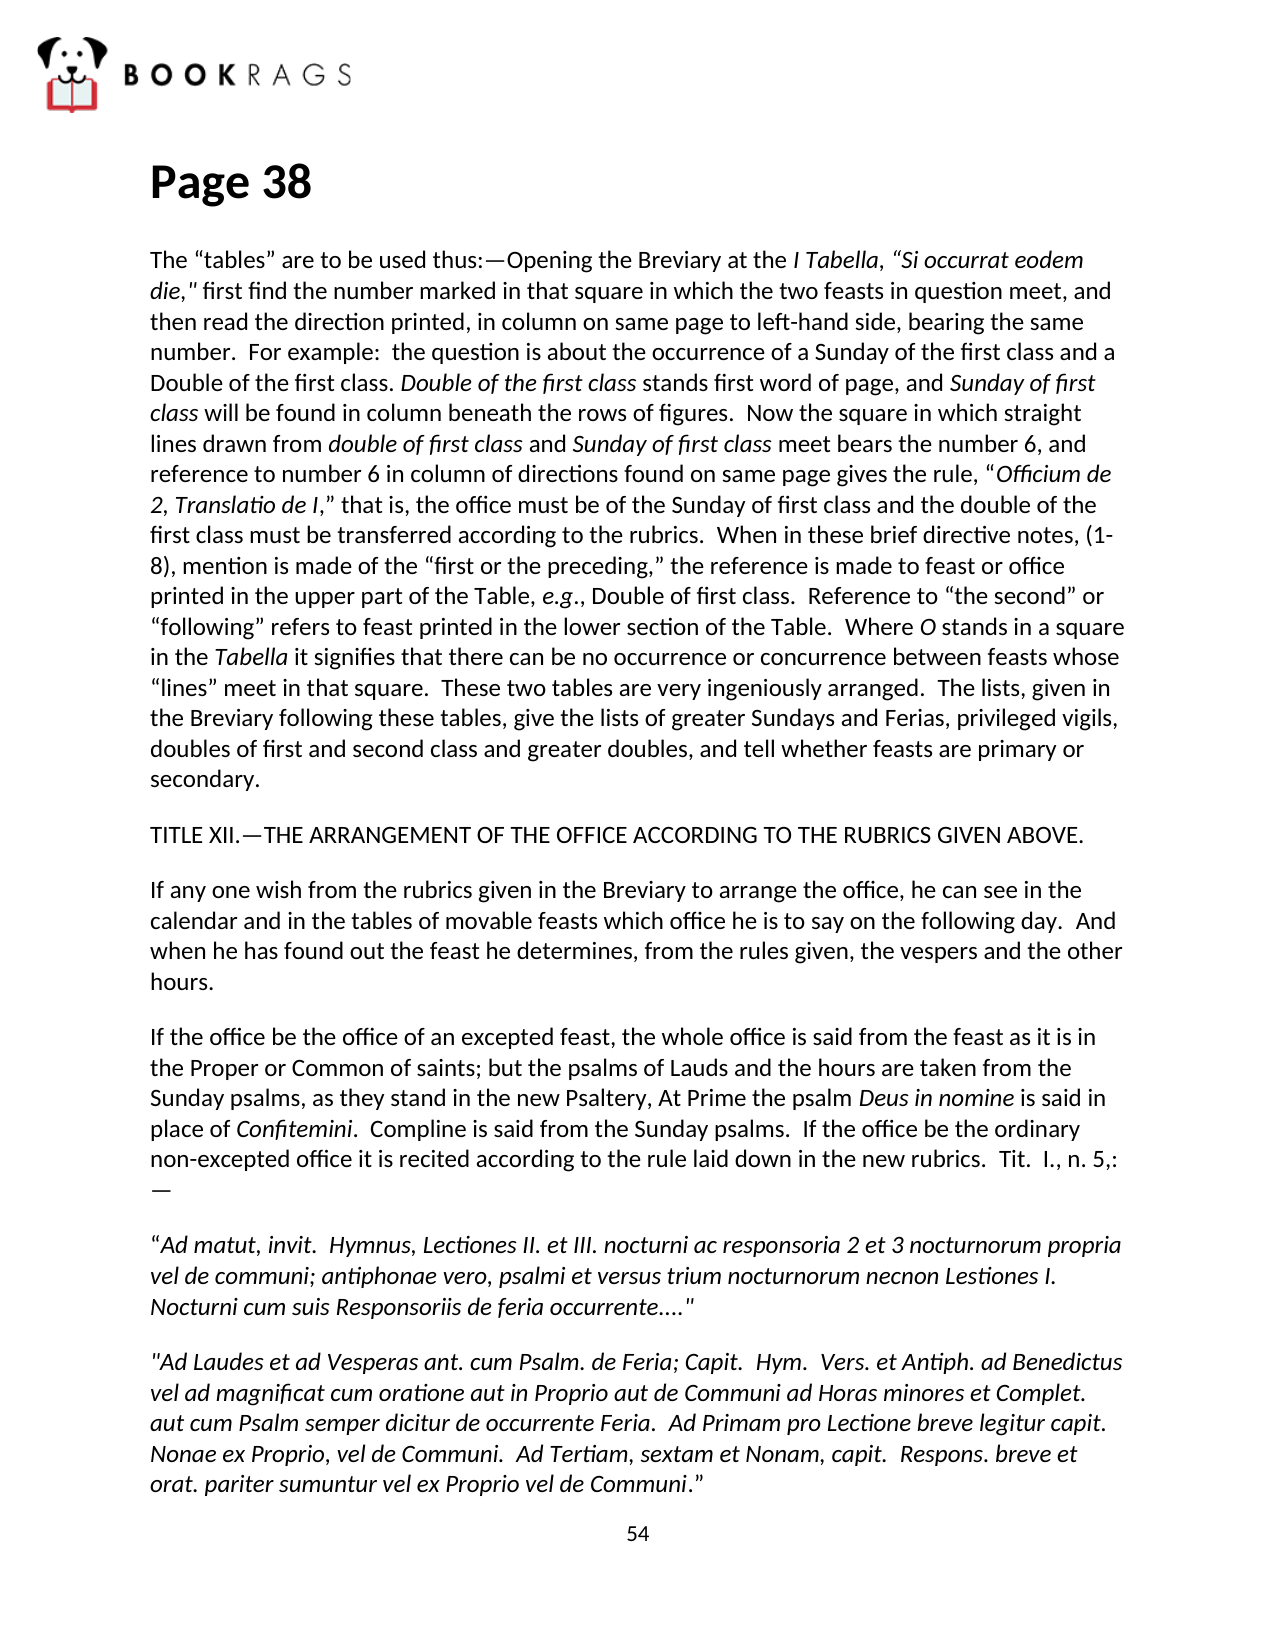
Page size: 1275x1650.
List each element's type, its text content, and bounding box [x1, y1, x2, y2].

text TITLE XII.—­THE ARRANGEMENT OF THE OFFICE ACCORDING TO THE RUBRICS GIVEN ABOVE. [150, 819, 1125, 849]
text If any one wish from the rubrics given in the Breviary to arrange the office, he can see in the calendar and in the tables of movable feasts which office he is to say on the following day. And when he has found out the feast he determines, from the rules given, the vespers and the other hours. [150, 874, 1125, 997]
text If the office be the office of an excepted feast, the whole office is said from the feast as it is in the Proper or Common of saints; but the psalms of Lauds and the hours are taken from the Sunday psalms, as they stand in the new Psaltery, At Prime the psalm Deus in nomine is said in place of Confitemini. Compline is said from the Sunday psalms. If the office be the ordinary non-excepted office it is recited according to the rule laid down in the new rubrics. Tit. I., n. 5,:—­ [150, 1022, 1125, 1205]
picture [37, 37, 351, 113]
text "Ad Laudes et ad Vesperas ant. cum Psalm. de Feria; Capit. Hym. Vers. et Antiph. ad Benedictus vel ad magnificat cum oratione aut in Proprio aut de Communi ad Horas minores et Complet. aut cum Psalm semper dicitur de occurrente Feria. Ad Primam pro Lectione breve legitur capit. Nonae ex Proprio, vel de Communi. Ad Tertiam, sextam et Nonam, capit. Respons. breve et orat. pariter sumuntur vel ex Proprio vel de Communi.” [150, 1346, 1125, 1499]
text “Ad matut, invit. Hymnus, Lectiones II. et III. nocturni ac responsoria 2 et 3 nocturnorum propria vel de communi; antiphonae vero, psalmi et versus trium nocturnorum necnon Lestiones I. Nocturni cum suis Responsoriis de feria occurrente...." [150, 1230, 1125, 1321]
text Page 38 [150, 150, 1125, 211]
text The “tables” are to be used thus:—­Opening the Breviary at the I Tabella, “Si occurrat eodem die," first find the number marked in that square in which the two feasts in question meet, and then read the direction printed, in column on same page to left-hand side, bearing the same number. For example: the question is about the occurrence of a Sunday of the first class and a Double of the first class. Double of the first class stands first word of page, and Sunday of first class will be found in column beneath the rows of figures. Now the square in which straight lines drawn from double of first class and Sunday of first class meet bears the number 6, and reference to number 6 in column of directions found on same page gives the rule, “Officium de 2, Translatio de I,” that is, the office must be of the Sunday of first class and the double of the first class must be transferred according to the rubrics. When in these brief directive notes, (1-8), mention is made of the “first or the preceding,” the reference is made to feast or office printed in the upper part of the Table, e.g., Double of first class. Reference to “the second” or “following” refers to feast printed in the lower section of the Table. Where O stands in a square in the Tabella it signifies that there can be no occurrence or concurrence between feasts whose “lines” meet in that square. These two tables are very ingeniously arranged. The lists, given in the Breviary following these tables, give the lists of greater Sundays and Ferias, privileged vigils, doubles of first and second class and greater doubles, and tell whether feasts are primary or secondary. [150, 244, 1125, 794]
